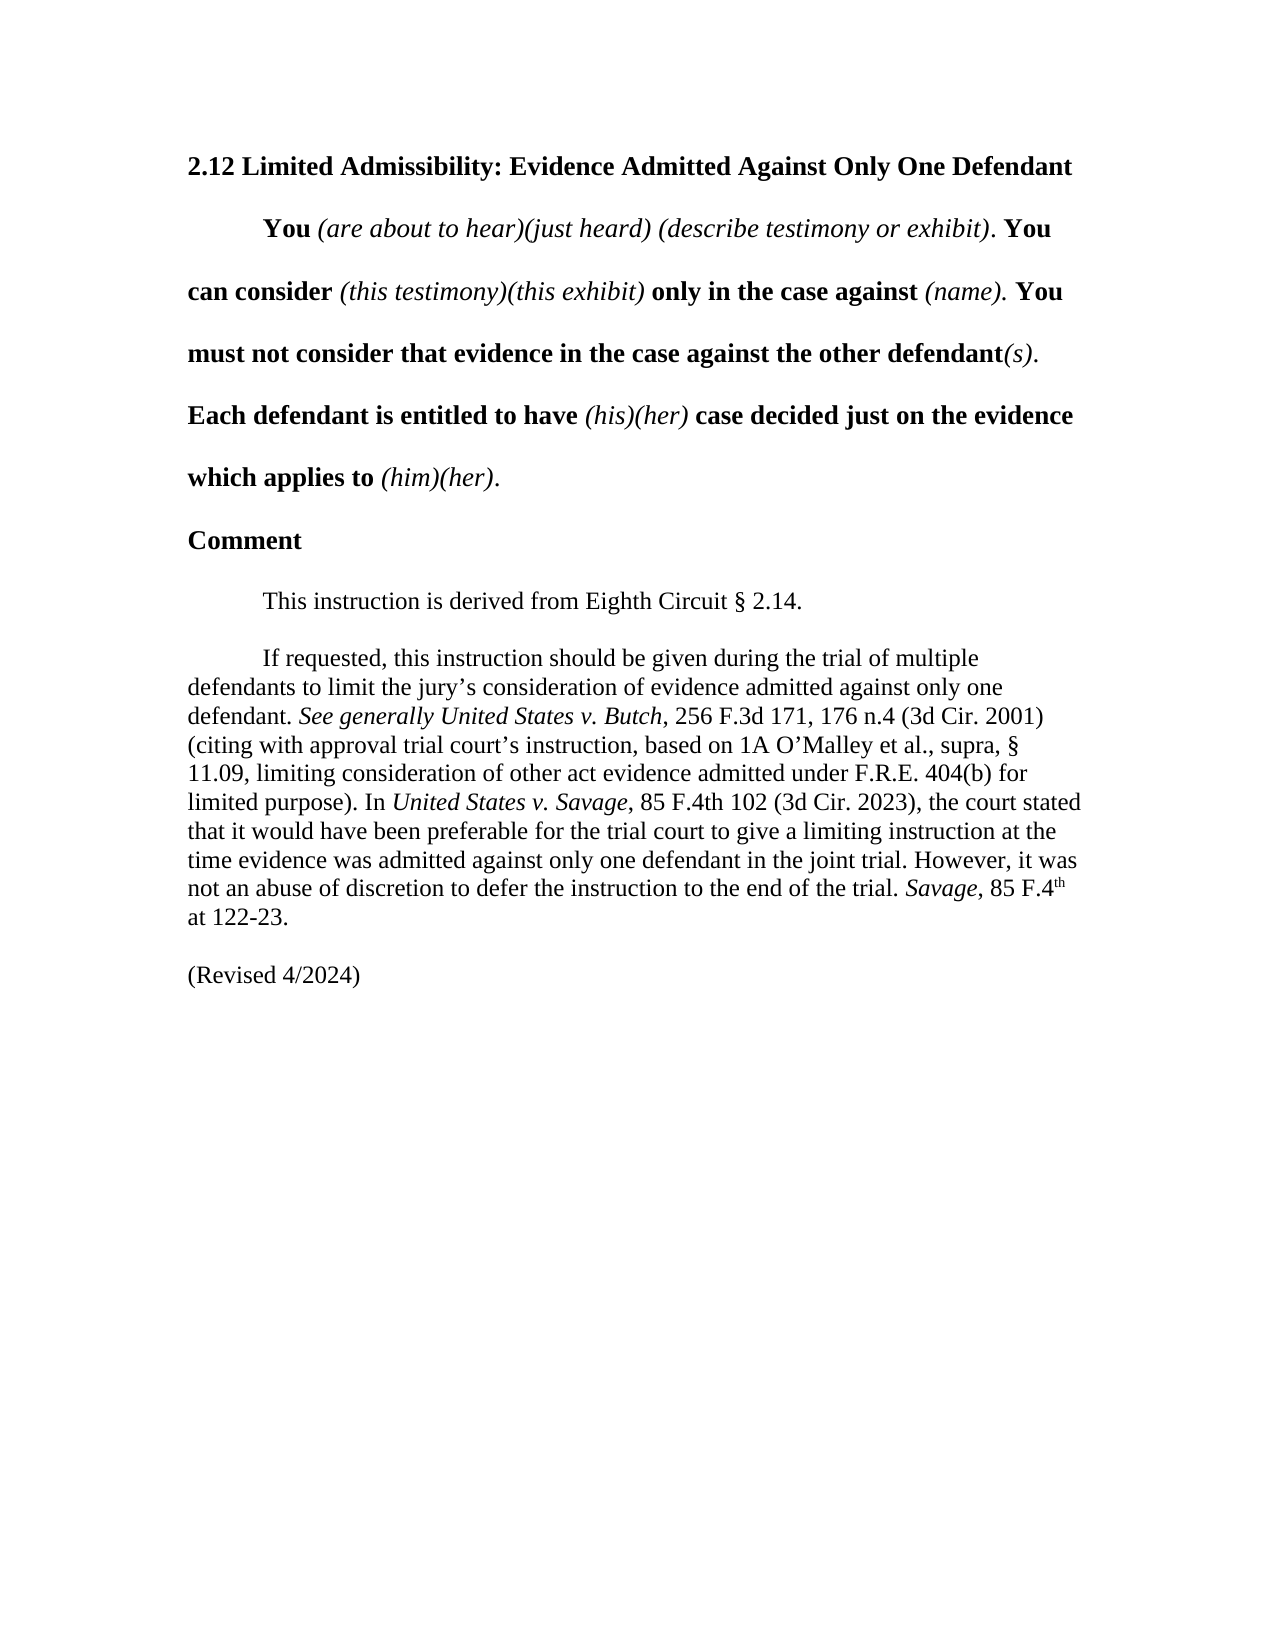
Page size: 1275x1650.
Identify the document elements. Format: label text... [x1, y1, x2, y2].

text You (are about to hear)(just heard) (describe testimony or exhibit). You can consider (this testimony)(this exhibit) only in the case against (name). You must not consider that evidence in the case against the other defendant(s). Each defendant is entitled to have (his)(her) case decided just on the evidence which applies to (him)(her). [187, 212, 1087, 493]
text 2.12 Limited Admissibility: Evidence Admitted Against Only One Defendant [187, 150, 1087, 181]
text (Revised 4/2024) [187, 960, 1087, 988]
text This instruction is derived from Eighth Circuit § 2.14. [187, 586, 1087, 615]
text If requested, this instruction should be given during the trial of multiple defendants to limit the jury’s consideration of evidence admitted against only one defendant. See generally United States v. Butch, 256 F.3d 171, 176 n.4 (3d Cir. 2001) (citing with approval trial court’s instruction, based on 1A O’Malley et al., supra, § 11.09, limiting consideration of other act evidence admitted under F.R.E. 404(b) for limited purpose). In United States v. Savage, 85 F.4th 102 (3d Cir. 2023), the court stated that it would have been preferable for the trial court to give a limiting instruction at the time evidence was admitted against only one defendant in the joint trial. However, it was not an abuse of discretion to defer the instruction to the end of the trial. Savage, 85 F.4th at 122-23. [187, 643, 1087, 931]
text Comment [187, 524, 1087, 555]
